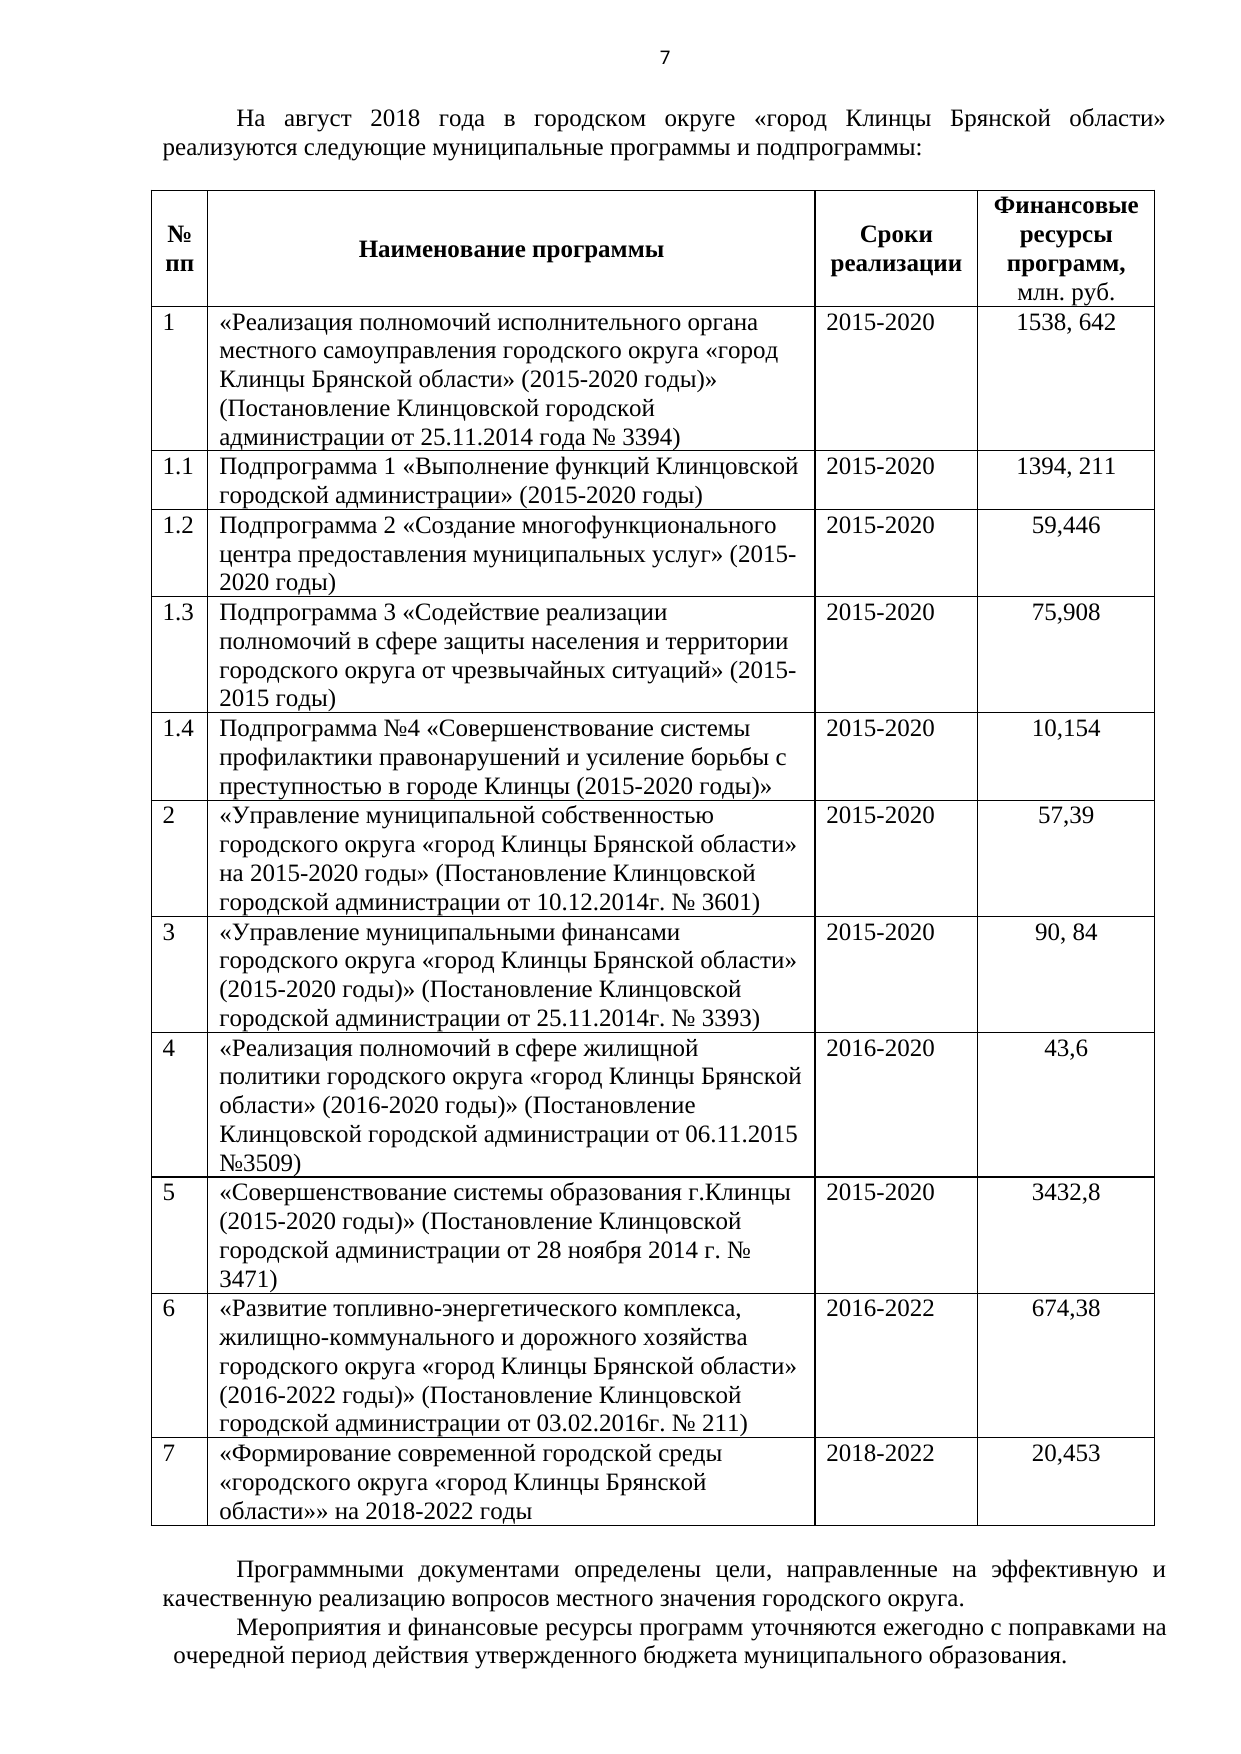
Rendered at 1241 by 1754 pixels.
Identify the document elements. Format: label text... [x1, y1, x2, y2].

table_cell 2 [152, 801, 207, 916]
table_cell 1538, 642 [978, 307, 1154, 450]
table_cell Подпрограмма 2 «Создание многофункционального центра предоставления муниципальных услуг» (2015-2020 годы) [208, 510, 814, 596]
text На август 2018 года в городском округе «город Клинцы Брянской области» реализуются следующие муниципальные программы и подпрограммы: [162, 103, 1167, 161]
table_cell 1.1 [152, 451, 207, 509]
table_cell 2015-2020 [816, 451, 977, 509]
table_cell 4 [152, 1033, 207, 1176]
table_cell 1.3 [152, 597, 207, 712]
table_header Финансовые ресурсы программ, млн. руб. [978, 191, 1154, 306]
table_cell 2015-2020 [816, 307, 977, 450]
table_header Наименование программы [208, 191, 814, 306]
table_cell 2016-2022 [816, 1294, 977, 1437]
table_cell 43,6 [978, 1033, 1154, 1176]
table_cell 3432,8 [978, 1178, 1154, 1292]
table_cell 1.2 [152, 510, 207, 596]
table_cell 7 [152, 1438, 207, 1524]
table_cell Подпрограмма №4 «Совершенствование системы профилактики правонарушений и усиление борьбы с преступностью в городе Клинцы (2015-2020 годы)» [208, 713, 814, 799]
table_cell 20,453 [978, 1438, 1154, 1524]
table_cell 90, 84 [978, 917, 1154, 1032]
table_cell «Совершенствование системы образования г.Клинцы (2015-2020 годы)» (Постановление Клинцовской городской администрации от 28 ноября 2014 г. № 3471) [208, 1178, 814, 1292]
table_cell 75,908 [978, 597, 1154, 712]
table_cell 57,39 [978, 801, 1154, 916]
table_header № пп [152, 191, 207, 306]
table_cell «Реализация полномочий исполнительного органа местного самоуправления городского округа «город Клинцы Брянской области» (2015-2020 годы)» (Постановление Клинцовской городской администрации от 25.11.2014 года № 3394) [208, 307, 814, 450]
table_cell «Управление муниципальной собственностью городского округа «город Клинцы Брянской области» на 2015-2020 годы» (Постановление Клинцовской городской администрации от 10.12.2014г. № 3601) [208, 801, 814, 916]
table_cell «Управление муниципальными финансами городского округа «город Клинцы Брянской области» (2015-2020 годы)» (Постановление Клинцовской городской администрации от 25.11.2014г. № 3393) [208, 917, 814, 1032]
table_cell 2015-2020 [816, 597, 977, 712]
table_cell 5 [152, 1178, 207, 1292]
table_cell 59,446 [978, 510, 1154, 596]
table_cell «Формирование современной городской среды «городского округа «город Клинцы Брянской области»» на 2018-2022 годы [208, 1438, 814, 1524]
table_cell 6 [152, 1294, 207, 1437]
table_cell 1 [152, 307, 207, 450]
table_cell Подпрограмма 3 «Содействие реализации полномочий в сфере защиты населения и территории городского округа от чрезвычайных ситуаций» (2015-2015 годы) [208, 597, 814, 712]
table_cell «Реализация полномочий в сфере жилищной политики городского округа «город Клинцы Брянской области» (2016-2020 годы)» (Постановление Клинцовской городской администрации от 06.11.2015 №3509) [208, 1033, 814, 1176]
text Мероприятия и финансовые ресурсы программ уточняются ежегодно с поправками на очередной период действия утвержденного бюджета муниципального образования. [173, 1612, 1167, 1669]
table_cell 1394, 211 [978, 451, 1154, 509]
table_cell 2015-2020 [816, 801, 977, 916]
table_cell 10,154 [978, 713, 1154, 799]
table_cell 2018-2022 [816, 1438, 977, 1524]
table_cell 674,38 [978, 1294, 1154, 1437]
table_cell 2015-2020 [816, 510, 977, 596]
table_cell 2015-2020 [816, 1178, 977, 1292]
table_cell 2015-2020 [816, 917, 977, 1032]
table_cell 1.4 [152, 713, 207, 799]
table_cell 2015-2020 [816, 713, 977, 799]
text Программными документами определены цели, направленные на эффективную и качественную реализацию вопросов местного значения городского округа. [162, 1554, 1167, 1612]
table_cell «Развитие топливно-энергетического комплекса, жилищно-коммунального и дорожного хозяйства городского округа «город Клинцы Брянской области» (2016-2022 годы)» (Постановление Клинцовской городской администрации от 03.02.2016г. № 211) [208, 1294, 814, 1437]
table_header Сроки реализации [816, 191, 977, 306]
table_cell 2016-2020 [816, 1033, 977, 1176]
table_cell 3 [152, 917, 207, 1032]
table_cell Подпрограмма 1 «Выполнение функций Клинцовской городской администрации» (2015-2020 годы) [208, 451, 814, 509]
